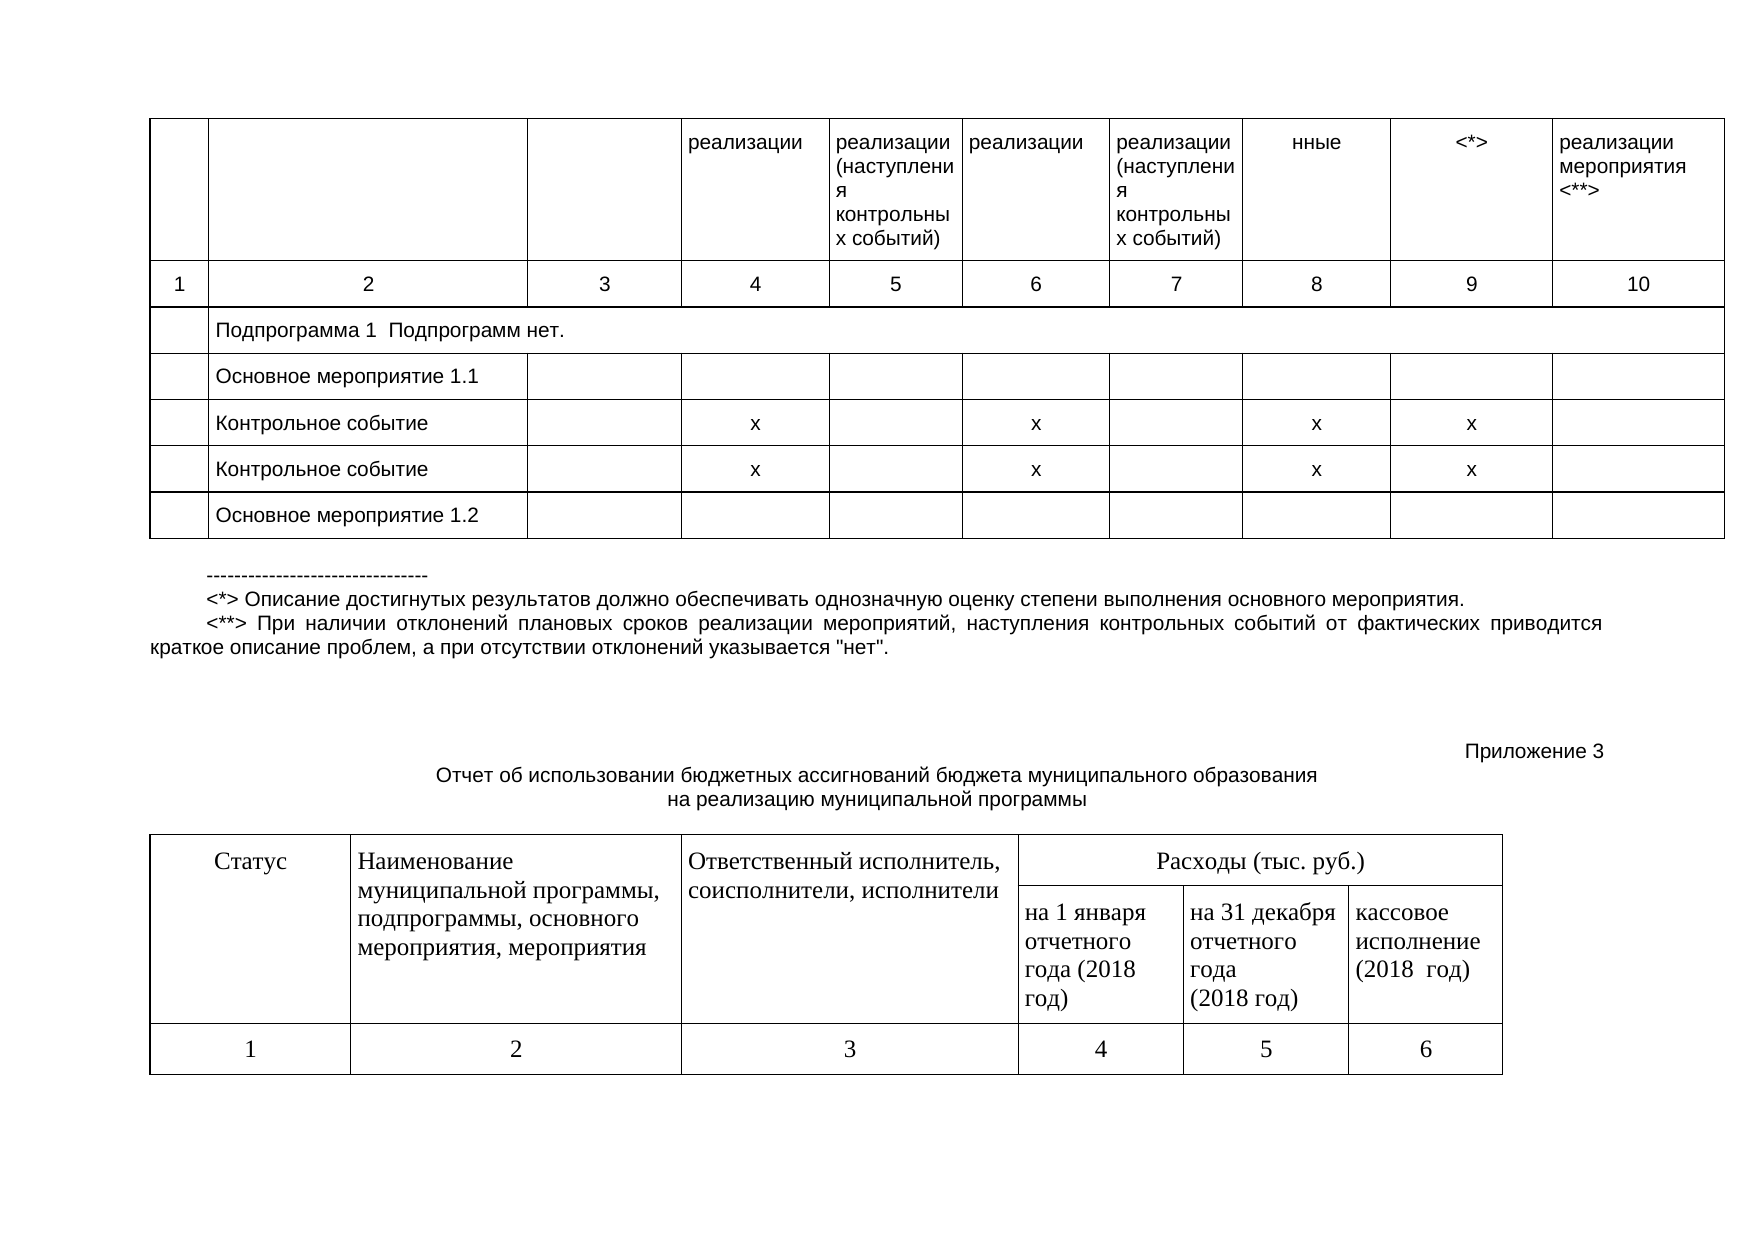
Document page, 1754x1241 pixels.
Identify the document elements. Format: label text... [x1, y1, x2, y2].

table_cell x [963, 400, 1109, 445]
table_cell [682, 493, 829, 538]
table_cell [1110, 446, 1242, 491]
table_cell [1391, 493, 1552, 538]
table_cell [963, 354, 1109, 399]
table_cell на 1 января отчетного года (2018 год) [1019, 886, 1183, 1023]
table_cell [1110, 119, 1242, 260]
table_cell [528, 446, 681, 491]
table_cell [830, 446, 962, 491]
text -------------------------------- [150, 563, 1604, 587]
table_cell Основное мероприятие 1.2 [209, 493, 527, 538]
table_cell 10 [1553, 261, 1724, 306]
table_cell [830, 119, 962, 260]
table_cell [1110, 354, 1242, 399]
text на реализацию муниципальной программы [150, 786, 1604, 810]
table_cell [1110, 400, 1242, 445]
table_cell Основное мероприятие 1.1 [209, 354, 527, 399]
table_cell 5 [830, 261, 962, 306]
table_cell 4 [1019, 1024, 1183, 1074]
table_cell [151, 493, 208, 538]
table_cell [151, 400, 208, 445]
table_cell 6 [963, 261, 1109, 306]
table_cell 8 [1243, 261, 1390, 306]
table_cell [528, 400, 681, 445]
table_cell x [1391, 400, 1552, 445]
table_cell 6 [1349, 1024, 1502, 1074]
table_cell начала реализации [963, 119, 1109, 260]
table_cell [151, 354, 208, 399]
table_cell [528, 493, 681, 538]
table_cell 3 [682, 1024, 1018, 1074]
table_cell на 31 декабря отчетного года (2018 год) [1184, 886, 1348, 1023]
table_cell запланированные [1243, 119, 1390, 260]
text <**> При наличии отклонений плановых сроков реализации мероприятий, наступления контрольных событий от фактических приводится краткое описание проблем, а при отсутствии отклонений указывается "нет". [150, 611, 1604, 658]
table_cell начала реализации [682, 119, 829, 260]
table_cell [1391, 354, 1552, 399]
table_cell 2 [351, 1024, 681, 1074]
table_cell x [1243, 400, 1390, 445]
table_cell x [682, 446, 829, 491]
table_cell 3 [528, 261, 681, 306]
table_cell [1243, 354, 1390, 399]
table_cell [682, 354, 829, 399]
table_header Статус [151, 835, 350, 1023]
table_cell [151, 308, 208, 353]
table_cell 4 [682, 261, 829, 306]
table_header Ответственный исполнитель, соисполнители, исполнители [682, 835, 1018, 1023]
table_cell кассовое исполнение (2018 год) [1349, 886, 1502, 1023]
text Отчет об использовании бюджетных ассигнований бюджета муниципального образования [150, 762, 1604, 786]
table_header Наименование муниципальной программы, подпрограммы, основного мероприятия, мероприятия [351, 835, 681, 1023]
table_cell [528, 354, 681, 399]
table_header Расходы (тыс. руб.) [1019, 835, 1502, 885]
table_cell [963, 493, 1109, 538]
table_cell [830, 493, 962, 538]
table_cell 5 [1184, 1024, 1348, 1074]
table_cell x [1243, 446, 1390, 491]
text <*> Описание достигнутых результатов должно обеспечивать однозначную оценку степени выполнения основного мероприятия. [150, 587, 1604, 611]
table_cell 1 [151, 1024, 350, 1074]
table_cell 7 [1110, 261, 1242, 306]
table_cell достигнутые <*> [1391, 119, 1552, 260]
table_cell 9 [1391, 261, 1552, 306]
table_cell [1553, 446, 1724, 491]
table_cell [830, 354, 962, 399]
table_cell Контрольное событие [209, 400, 527, 445]
table_cell 1 [151, 261, 208, 306]
table_cell [1553, 354, 1724, 399]
table_cell x [1391, 446, 1552, 491]
table_cell Контрольное событие [209, 446, 527, 491]
table_cell 2 [209, 261, 527, 306]
table_cell x [682, 400, 829, 445]
table_cell [1110, 493, 1242, 538]
table_cell [1553, 493, 1724, 538]
table_cell x [963, 446, 1109, 491]
text Приложение 3 [150, 738, 1604, 762]
table_cell [1243, 493, 1390, 538]
table_cell [1553, 400, 1724, 445]
table_cell [151, 446, 208, 491]
table_cell [830, 400, 962, 445]
table_cell Подпрограмма 1 Подпрограмм нет. [209, 308, 1724, 353]
